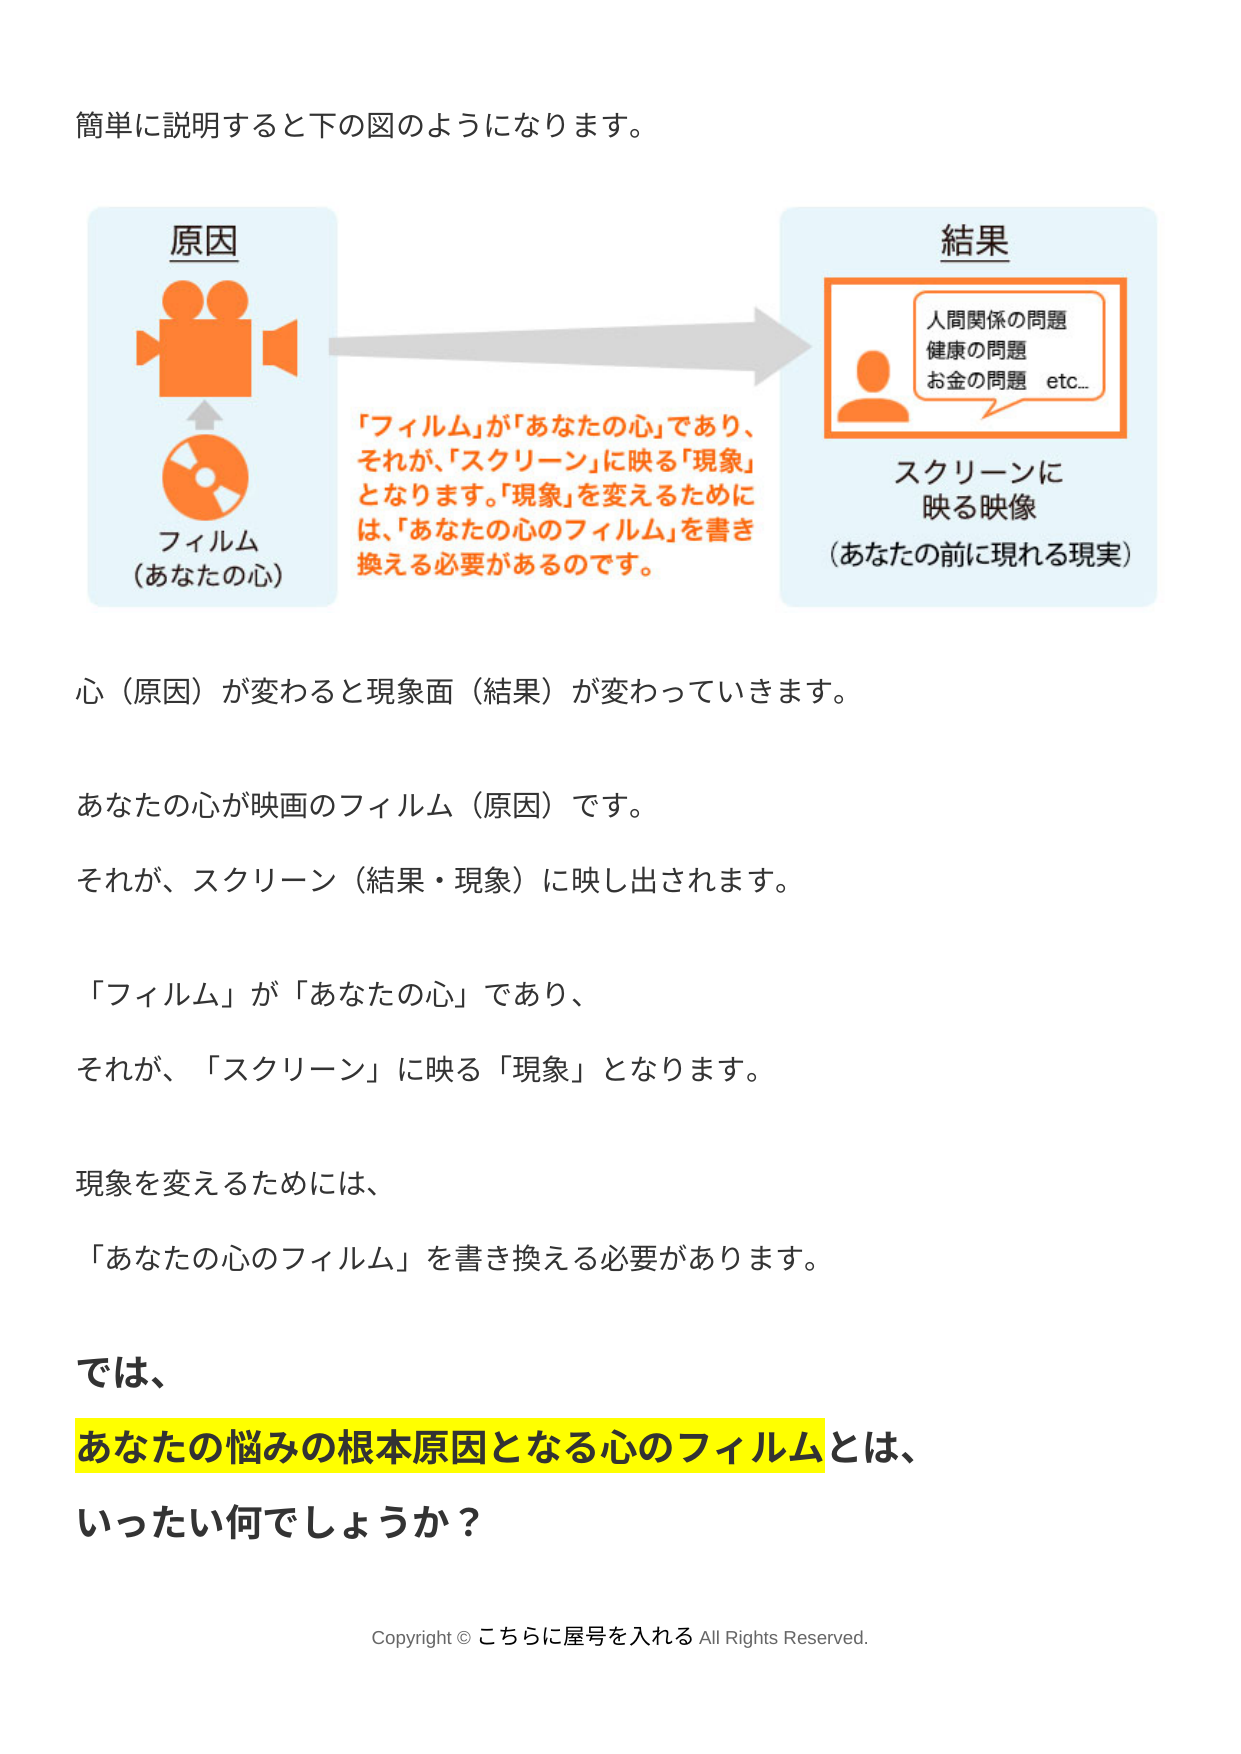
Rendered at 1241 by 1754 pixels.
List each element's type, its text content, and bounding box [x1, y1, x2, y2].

text 現象を変えるためには、 「あなたの心のフィルム」を書き換える必要があります。 [75, 1144, 1165, 1294]
text では、 あなたの悩みの根本原因となる心のフィルムとは、 いったい何でしょうか？ [75, 1333, 1165, 1558]
text 「フィルム」が「あなたの心」であり、 それが、「スクリーン」に映る「現象」となります。 [75, 955, 1165, 1105]
text あなたの心が映画のフィルム（原因）です。 それが、スクリーン（結果・現象）に映し出されます。 [75, 766, 1165, 916]
text 心（原因）が変わると現象面（結果）が変わっていきます。 [75, 652, 1165, 727]
text 簡単に説明すると下の図のようになります。 [75, 86, 1165, 161]
picture [75, 200, 1166, 613]
